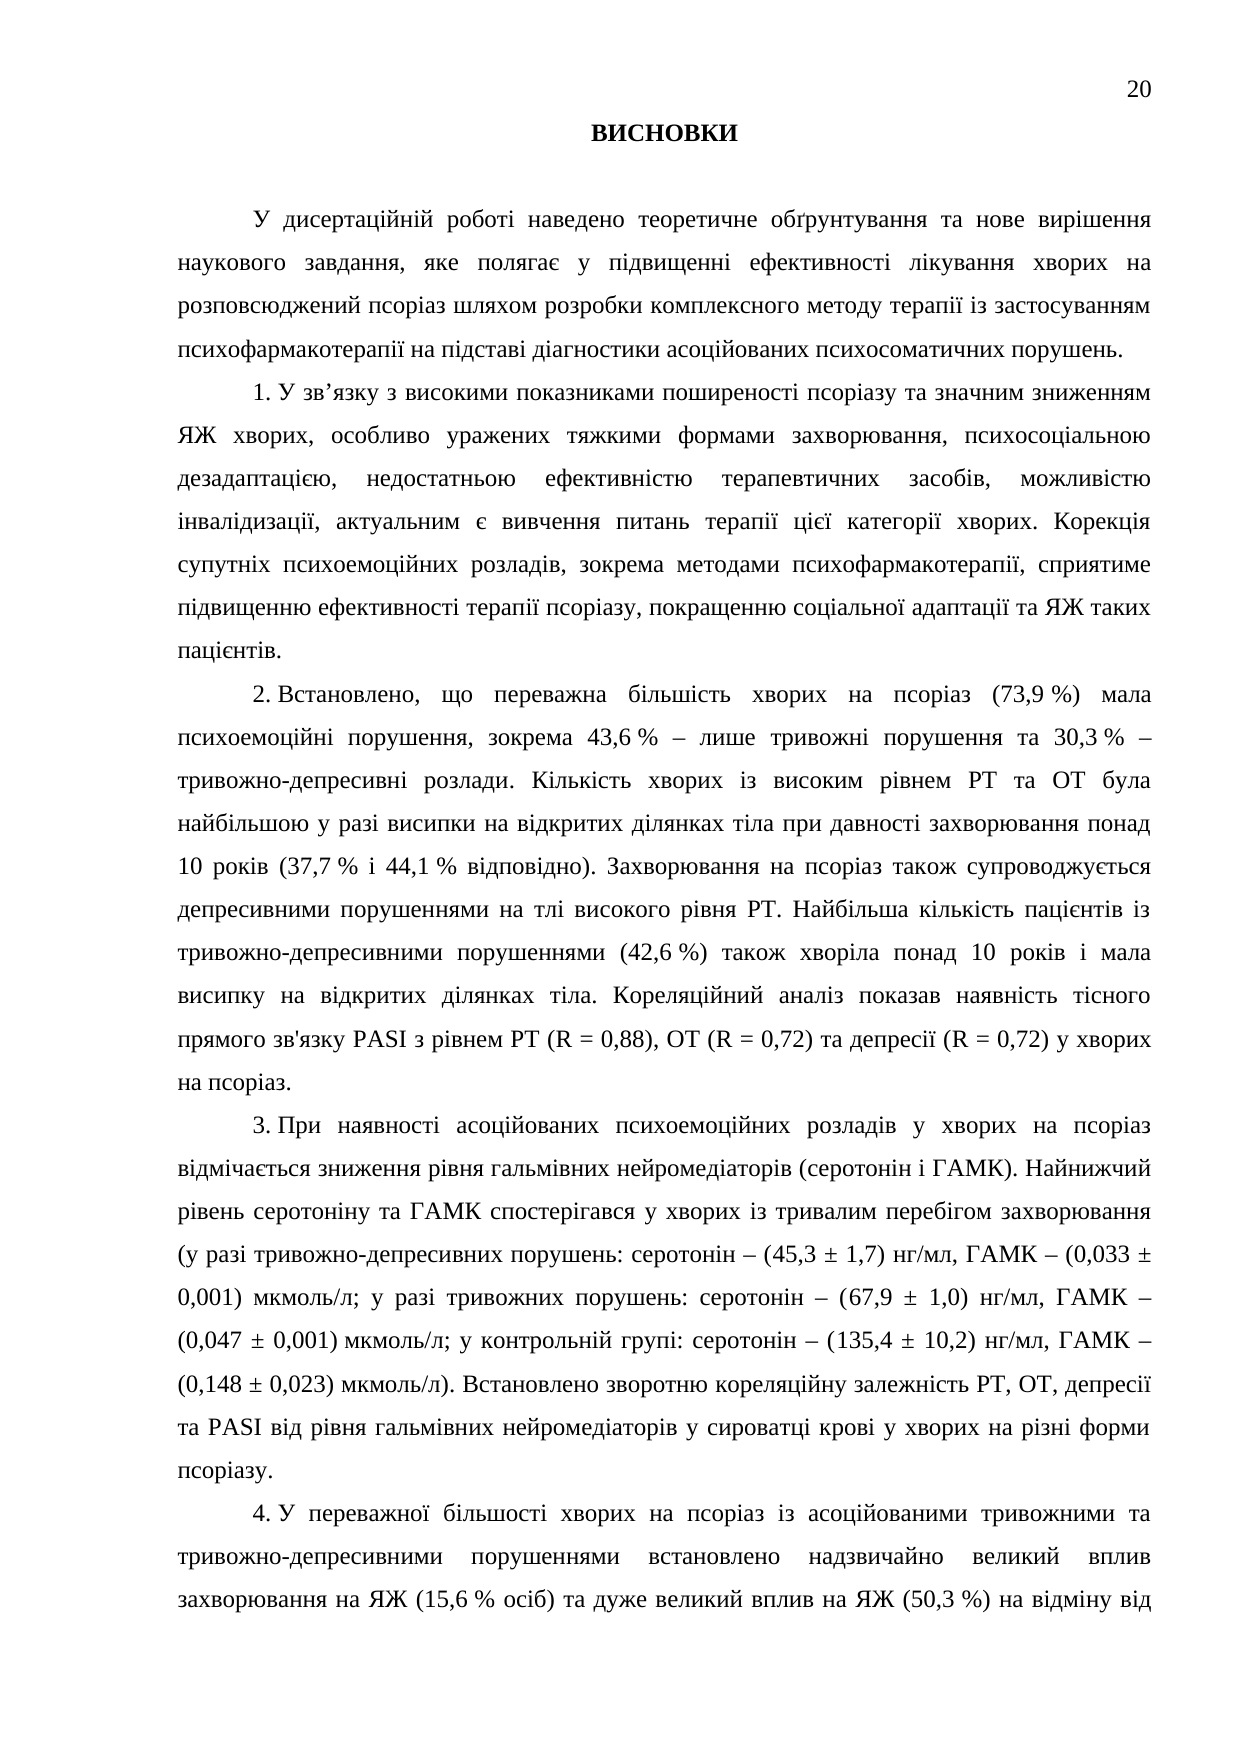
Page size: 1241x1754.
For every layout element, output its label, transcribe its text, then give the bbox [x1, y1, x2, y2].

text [177, 1498, 1152, 1613]
text ВИСНОВКИ [177, 118, 1152, 147]
text 2. Встановлено, що переважна більшість хворих на псоріаз (73,9 %) мала психоемоційні порушення, зокрема 43,6 % – лише тривожні порушення та 30,3 % – тривожно-депресивні розлади. Кількість хворих із високим рівнем РТ та ОТ була найбільшою у разі висипки на відкритих ділянках тіла при давності захворювання понад 10 років (37,7 % і 44,1 % відповідно). Захворювання на псоріаз також супроводжується депресивними порушеннями на тлі високого рівня РТ. Найбільша кількість пацієнтів із тривожно-депресивними порушеннями (42,6 %) також хворіла понад 10 років і мала висипку на відкритих ділянках тіла. Кореляційний аналіз показав наявність тісного прямого зв'язку PASI з рівнем РТ (R = 0,88), ОТ (R = 0,72) та депресії (R = 0,72) у хворих на псоріаз. [177, 679, 1152, 1096]
text 3. При наявності асоційованих психоемоційних розладів у хворих на псоріаз відмічається зниження рівня гальмівних нейромедіаторів (серотонін і ГАМК). Найнижчий рівень серотоніну та ГАМК спостерігався у хворих із тривалим перебігом захворювання (у разі тривожно-депресивних порушень: серотонін – (45,3 ± 1,7) нг/мл, ГАМК – (0,033 ± 0,001) мкмоль/л; у разі тривожних порушень: серотонін – (67,9 ± 1,0) нг/мл, ГАМК – (0,047 ± 0,001) мкмоль/л; у контрольній групі: серотонін – (135,4 ± 10,2) нг/мл, ГАМК – (0,148 ± 0,023) мкмоль/л). Встановлено зворотню кореляційну залежність РТ, ОТ, депресії та PASI від рівня гальмівних нейромедіаторів у сироватці крові у хворих на різні форми псоріазу. [177, 1110, 1152, 1484]
text 1. У зв’язку з високими показниками поширеності псоріазу та значним зниженням ЯЖ хворих, особливо уражених тяжкими формами захворювання, психосоціальною дезадаптацією, недостатньою ефективністю терапевтичних засобів, можливістю інвалідизації, актуальним є вивчення питань терапії цієї категорії хворих. Корекція супутніх психоемоційних розладів, зокрема методами психофармакотерапії, сприятиме підвищенню ефективності терапії псоріазу, покращенню соціальної адаптації та ЯЖ таких пацієнтів. [177, 377, 1152, 664]
text У дисертаційній роботі наведено теоретичне обґрунтування та нове вирішення наукового завдання, яке полягає у підвищенні ефективності лікування хворих на розповсюджений псоріаз шляхом розробки комплексного методу терапії із застосуванням психофармакотерапії на підставі діагностики асоційованих психосоматичних порушень. [177, 204, 1152, 362]
